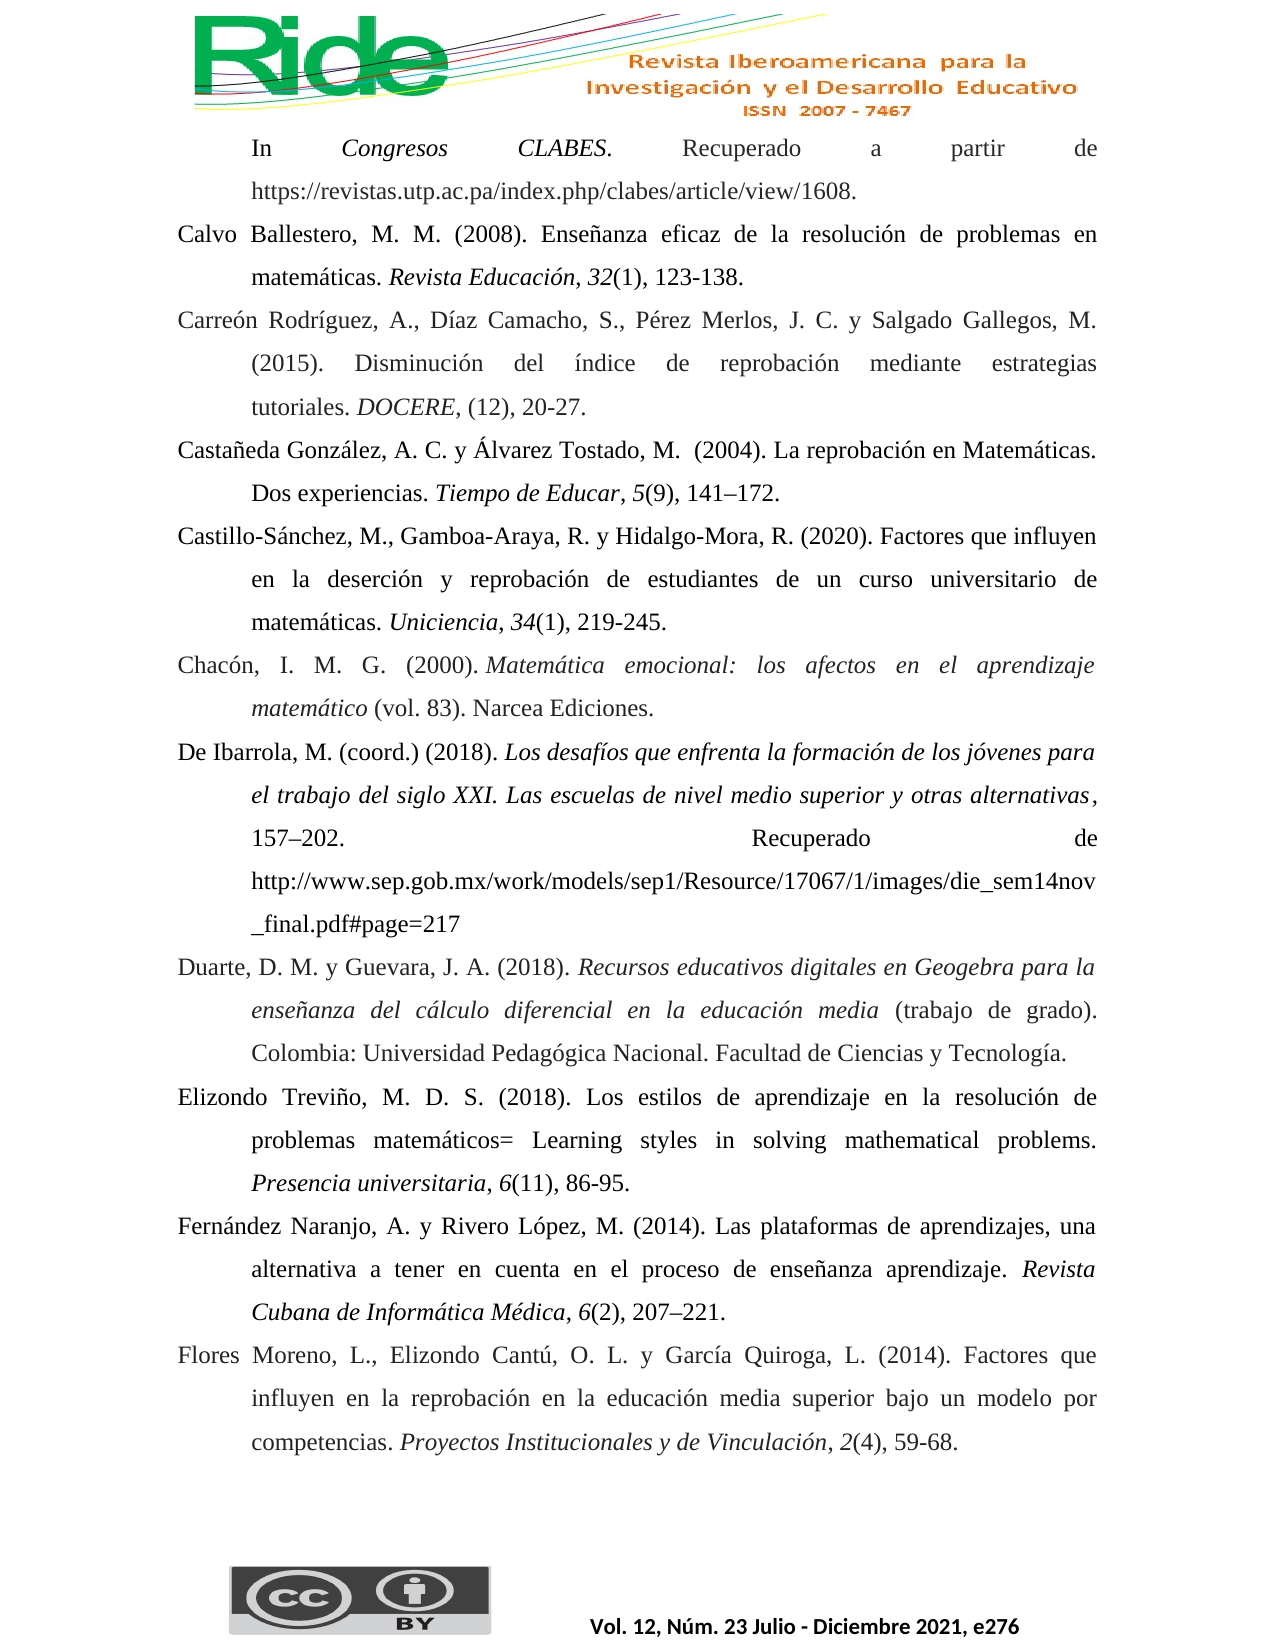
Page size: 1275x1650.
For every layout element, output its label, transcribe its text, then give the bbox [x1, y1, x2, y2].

picture [194, 14, 1081, 119]
text Castañeda González, A. C. y Álvarez Tostado, M. (2004). La reprobación en Matemáticas. Dos experiencias. Tiempo de Educar, 5(9), 141–172. [177, 435, 1098, 507]
text Duarte, D. M. y Guevara, J. A. (2018). Recursos educativos digitales en Geogebra para la enseñanza del cálculo diferencial en la educación media (trabajo de grado). Colombia: Universidad Pedagógica Nacional. Facultad de Ciencias y Tecnología. [177, 952, 1098, 1067]
text Castillo-Sánchez, M., Gamboa-Araya, R. y Hidalgo-Mora, R. (2020). Factores que influyen en la deserción y reprobación de estudiantes de un curso universitario de matemáticas. Uniciencia, 34(1), 219-245. [177, 521, 1098, 636]
text Carreón Rodríguez, A., Díaz Camacho, S., Pérez Merlos, J. C. y Salgado Gallegos, M. (2015). Disminución del índice de reprobación mediante estrategias tutoriales. DOCERE, (12), 20-27. [177, 334, 1098, 420]
text Fernández Naranjo, A. y Rivero López, M. (2014). Las plataformas de aprendizajes, una alternativa a tener en cuenta en el proceso de enseñanza aprendizaje. Revista Cubana de Informática Médica, 6(2), 207–221. [177, 1211, 1098, 1326]
text Elizondo Treviño, M. D. S. (2018). Los estilos de aprendizaje en la resolución de problemas matemáticos= Learning styles in solving mathematical problems. Presencia universitaria, 6(11), 86-95. [177, 1082, 1098, 1197]
text Calvo Ballestero, M. M. (2008). Enseñanza eficaz de la resolución de problemas en matemáticas. Revista Educación, 32(1), 123-138. [177, 219, 1098, 291]
text De Ibarrola, M. (coord.) (2018). Los desafíos que enfrenta la formación de los jóvenes para el trabajo del siglo XXI. Las escuelas de nivel medio superior y otras alternativas, 157–202. Recuperado de http://www.sep.gob.mx/work/models/sep1/Resource/17067/1/images/die_sem14nov_final.pdf#page=217 [177, 737, 1098, 938]
text Chacón, I. M. G. (2000). Matemática emocional: los afectos en el aprendizaje matemático (vol. 83). Narcea Ediciones. [177, 650, 1098, 722]
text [177, 133, 1098, 205]
text Flores Moreno, L., Elizondo Cantú, O. L. y García Quiroga, L. (2014). Factores que influyen en la reprobación en la educación media superior bajo un modelo por competencias. Proyectos Institucionales y de Vinculación, 2(4), 59-68. [177, 1369, 1098, 1455]
picture [228, 1566, 492, 1635]
